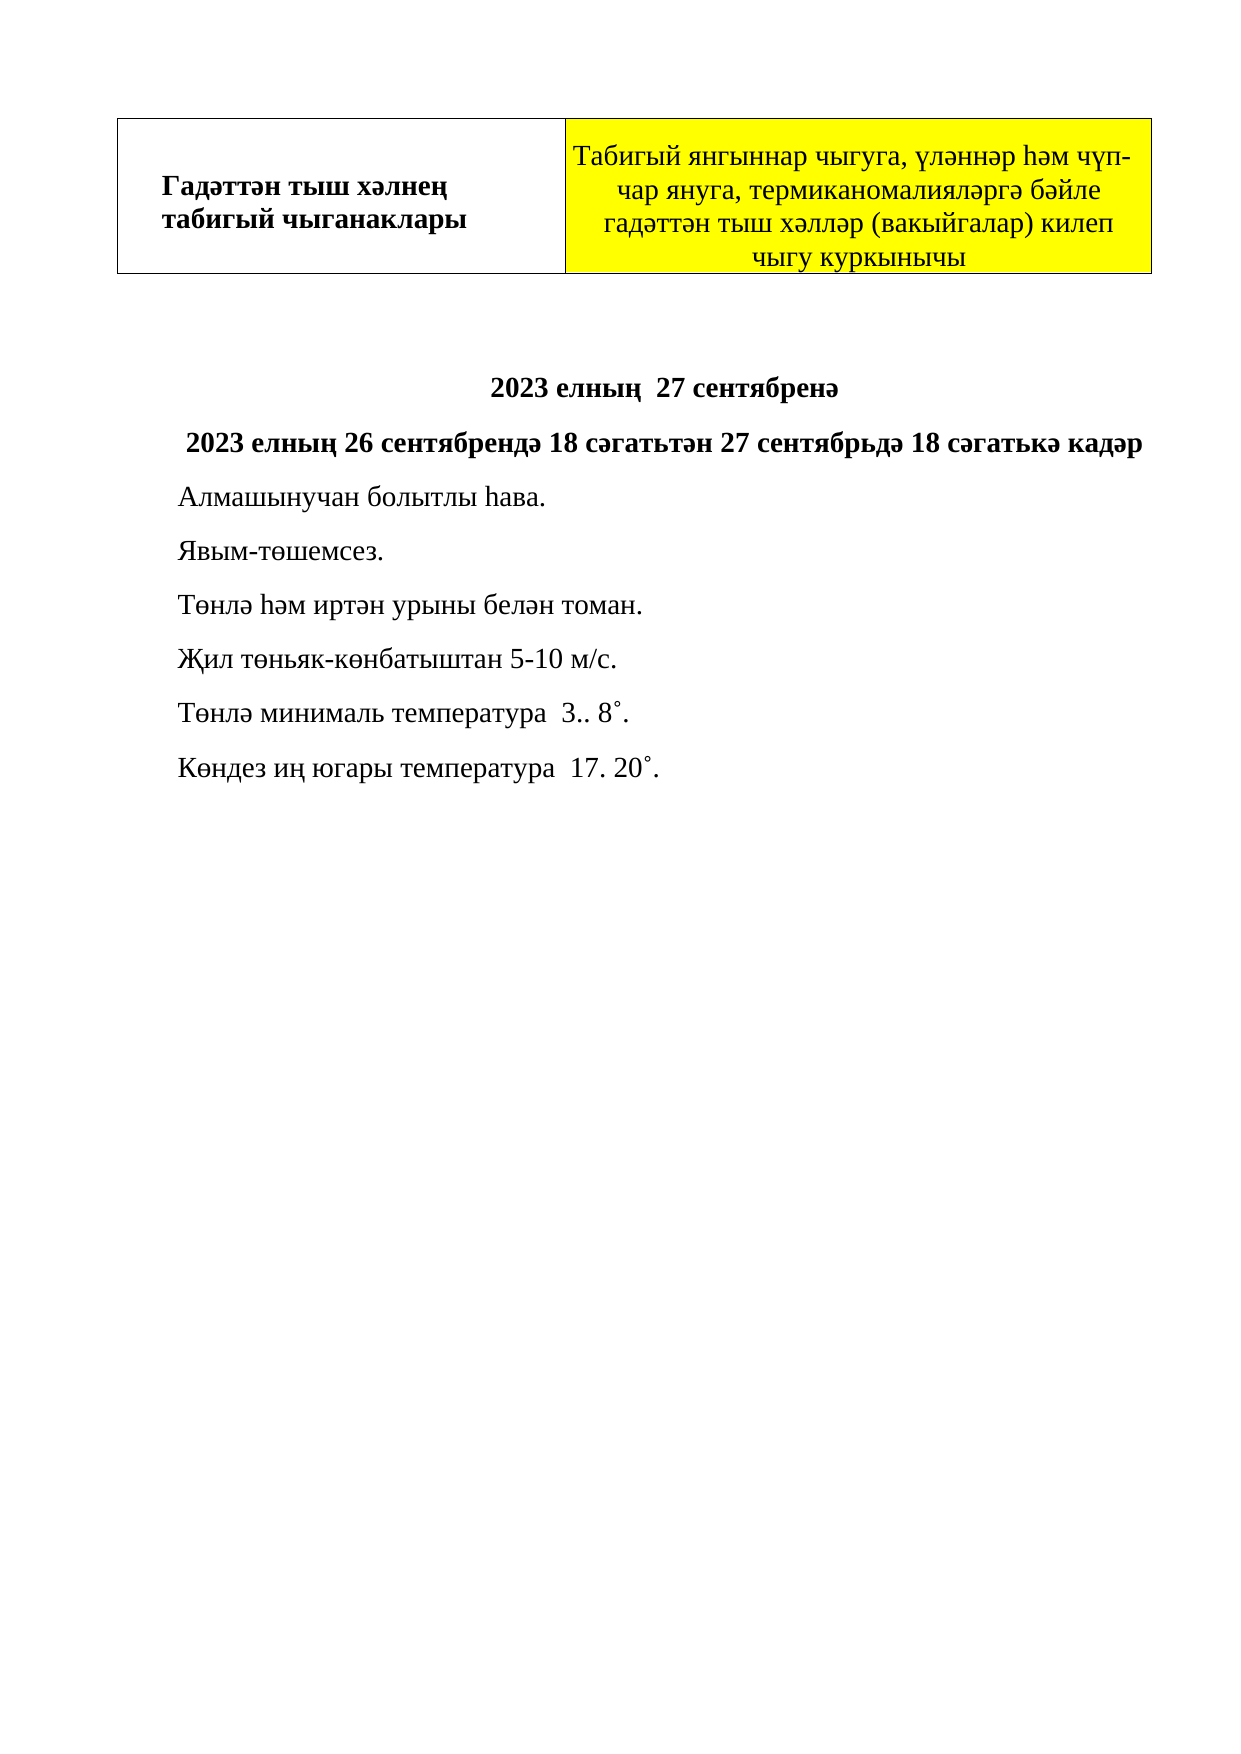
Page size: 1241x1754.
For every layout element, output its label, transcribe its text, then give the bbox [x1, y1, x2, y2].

table_cell Табигый янгыннар чыгуга, үләннәр һәм чүп-чар януга, термиканомалияләргә бәйле гадәттән тыш хәлләр (вакыйгалар) килеп чыгу куркынычы [566, 119, 1151, 272]
text Төнлә минималь температура 3.. 8˚. [177, 696, 1152, 729]
text 2023 елның 27 сентябренә [177, 371, 1152, 404]
text 2023 елның 26 сентябрендә 18 сәгатьтән 27 сентябрьдә 18 сәгатькә кадәр [177, 425, 1152, 458]
text Көндез иң югары температура 17. 20˚. [177, 750, 1152, 783]
text Алмашынучан болытлы һава. [177, 479, 1152, 512]
text Җил төньяк-көнбатыштан 5-10 м/с. [177, 641, 1152, 675]
text Төнлә һәм иртән урыны белән томан. [177, 587, 1152, 621]
table_cell Гадәттән тыш хәлнең табигый чыганаклары [118, 119, 565, 272]
text Явым-төшемсез. [177, 533, 1152, 567]
